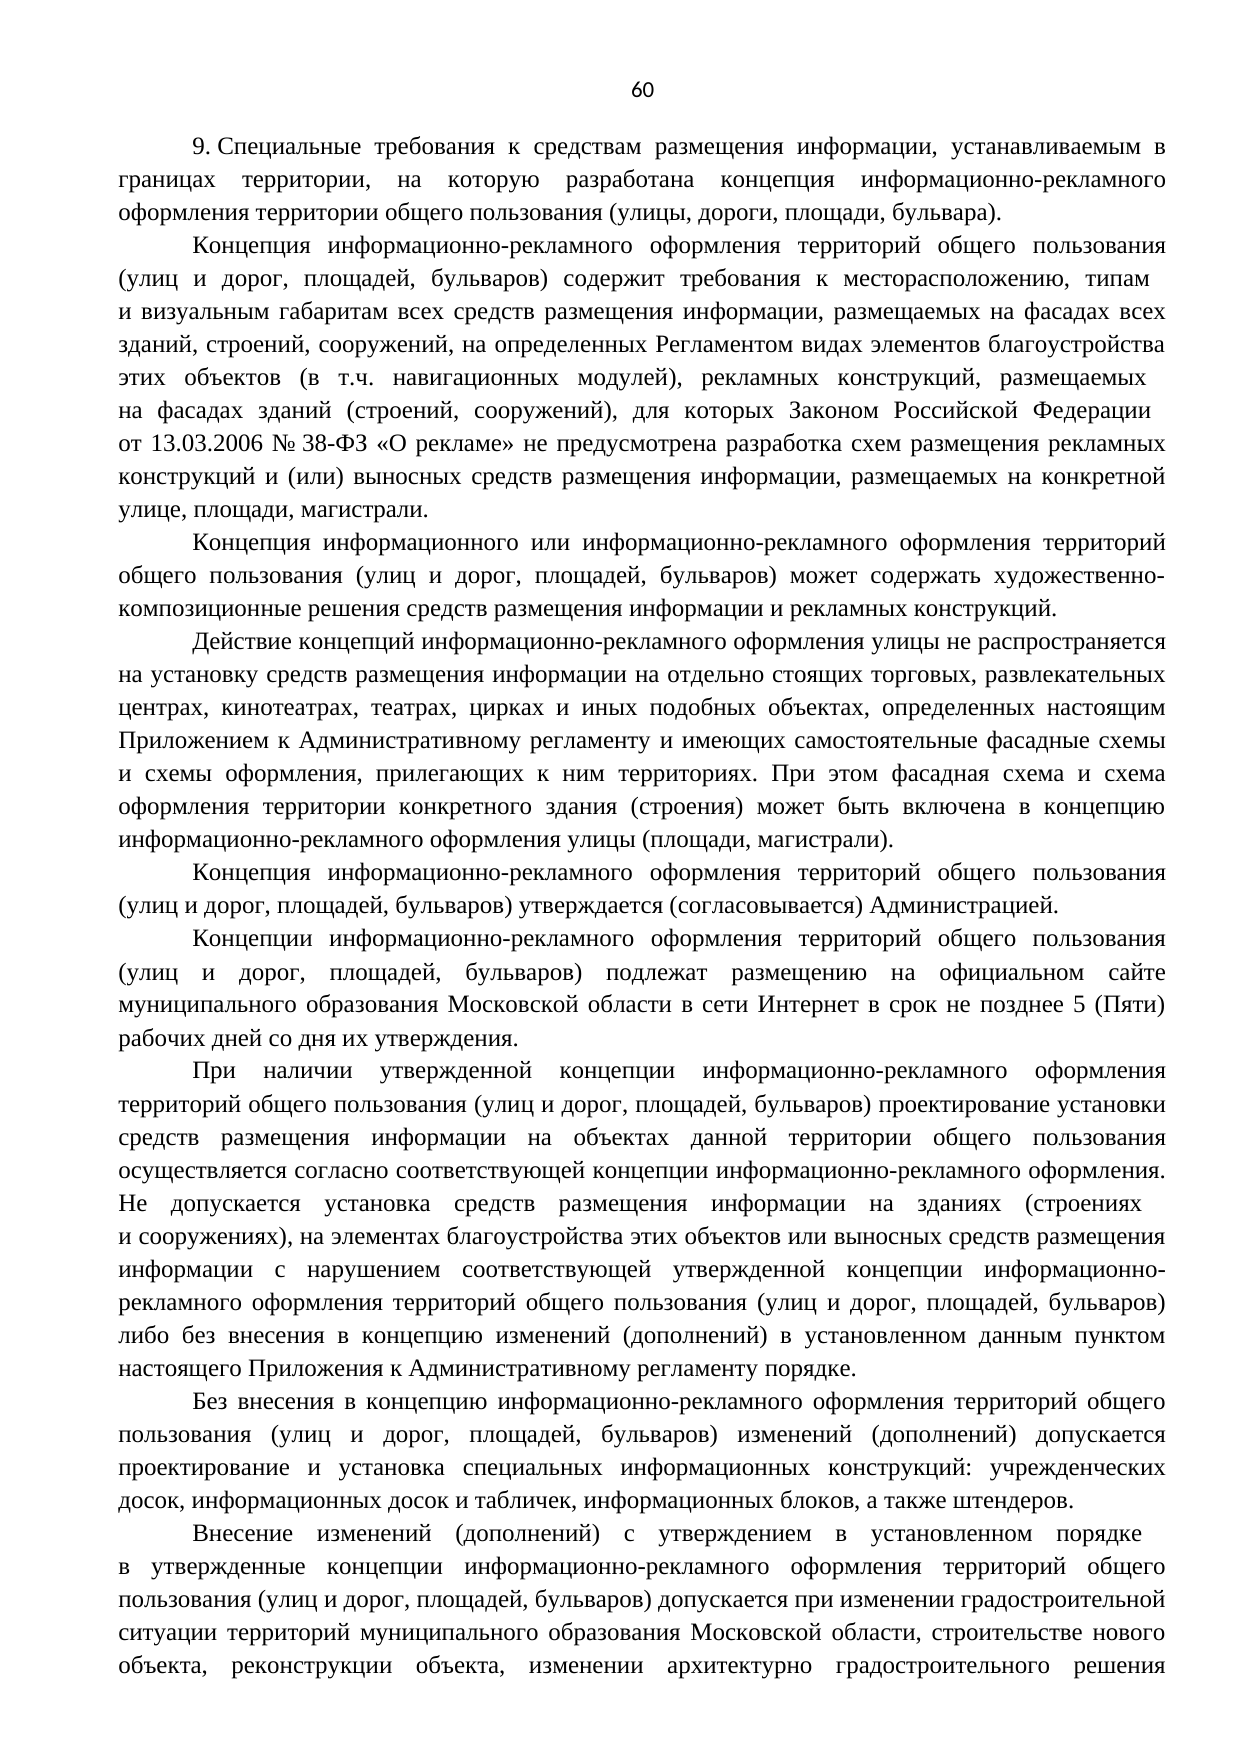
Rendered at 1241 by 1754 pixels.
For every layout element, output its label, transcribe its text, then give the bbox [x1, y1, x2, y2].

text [118, 1518, 1167, 1679]
list Концепция информационного или информационно-рекламного оформления территорий общего пользования (улиц и дорог, площадей, бульваров) может содержать художественно-композиционные решения средств размещения информации и рекламных конструкций. [118, 527, 1167, 622]
text Без внесения в концепцию информационно-рекламного оформления территорий общего пользования (улиц и дорог, площадей, бульваров) изменений (дополнений) допускается проектирование и установка специальных информационных конструкций: учрежденческих досок, информационных досок и табличек, информационных блоков, а также штендеров. [118, 1386, 1167, 1514]
text При наличии утвержденной концепции информационно-рекламного оформления территорий общего пользования (улиц и дорог, площадей, бульваров) проектирование установки средств размещения информации на объектах данной территории общего пользования осуществляется согласно соответствующей концепции информационно-рекламного оформления. Не допускается установка средств размещения информации на зданиях (строениях и сооружениях), на элементах благоустройства этих объектов или выносных средств размещения информации с нарушением соответствующей утвержденной концепции информационно-рекламного оформления территорий общего пользования (улиц и дорог, площадей, бульваров) либо без внесения в концепцию изменений (дополнений) в установленном данным пунктом настоящего Приложения к Административному регламенту порядке. [118, 1056, 1167, 1382]
list Концепция информационно-рекламного оформления территорий общего пользования (улиц и дорог, площадей, бульваров) утверждается (согласовывается) Администрацией. [118, 857, 1167, 919]
list Концепция информационно-рекламного оформления территорий общего пользования (улиц и дорог, площадей, бульваров) содержит требования к месторасположению, типам и визуальным габаритам всех средств размещения информации, размещаемых на фасадах всех зданий, строений, сооружений, на определенных Регламентом видах элементов благоустройства этих объектов (в т.ч. навигационных модулей), рекламных конструкций, размещаемых на фасадах зданий (строений, сооружений), для которых Законом Российской Федерации от 13.03.2006 № 38-ФЗ «О рекламе» не предусмотрена разработка схем размещения рекламных конструкций и (или) выносных средств размещения информации, размещаемых на конкретной улице, площади, магистрали. [118, 230, 1167, 523]
list Специальные требования к средствам размещения информации, устанавливаемым в границах территории, на которую разработана концепция информационно-рекламного оформления территории общего пользования (улицы, дороги, площади, бульвара). [118, 131, 1167, 226]
list Концепции информационно-рекламного оформления территорий общего пользования (улиц и дорог, площадей, бульваров) подлежат размещению на официальном сайте муниципального образования Московской области в сети Интернет в срок не позднее 5 (Пяти) рабочих дней со дня их утверждения. [118, 923, 1167, 1051]
list Действие концепций информационно-рекламного оформления улицы не распространяется на установку средств размещения информации на отдельно стоящих торговых, развлекательных центрах, кинотеатрах, театрах, цирках и иных подобных объектах, определенных настоящим Приложением к Административному регламенту и имеющих самостоятельные фасадные схемы и схемы оформления, прилегающих к ним территориях. При этом фасадная схема и схема оформления территории конкретного здания (строения) может быть включена в концепцию информационно-рекламного оформления улицы (площади, магистрали). [118, 626, 1167, 853]
